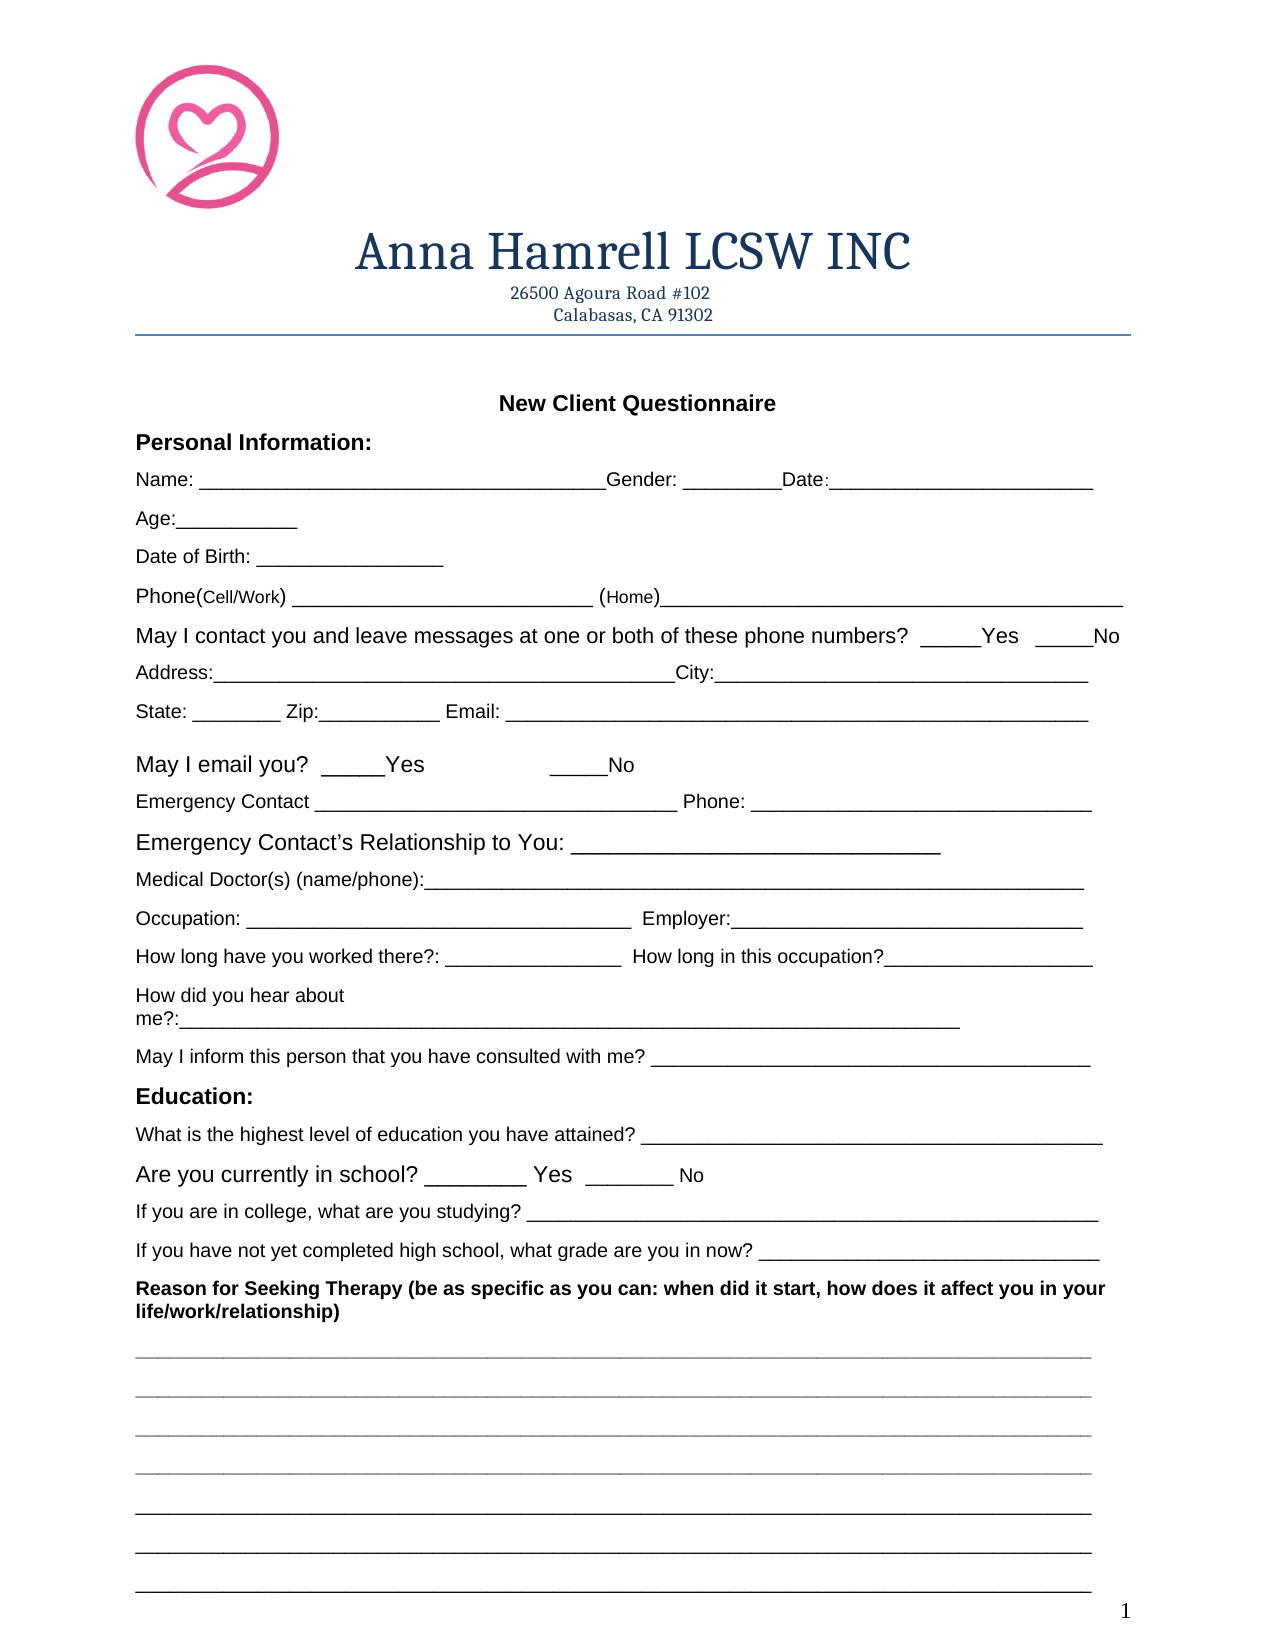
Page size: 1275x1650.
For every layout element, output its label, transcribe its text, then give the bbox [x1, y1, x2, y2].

text _______________________________________________________________________________________ [135, 1377, 1131, 1400]
text May I contact you and leave messages at one or both of these phone numbers? _____Yes _____No [135, 623, 1131, 648]
text Emergency Contact _________________________________ Phone: _______________________________ [135, 790, 1131, 813]
text State: ________ Zip:___________ Email: _____________________________________________________ [135, 700, 1131, 723]
text Date of Birth: _________________ [135, 545, 1131, 568]
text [135, 1571, 1131, 1593]
text How did you hear about me?:_______________________________________________________________________ [135, 984, 1131, 1029]
text Are you currently in school? ________ Yes ________ No [135, 1161, 1131, 1187]
text Phone(Cell/Work) __________________________ (Home)________________________________________ [135, 584, 1131, 608]
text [135, 1532, 1131, 1554]
title Calabasas, CA 91302 [135, 304, 1131, 334]
text Emergency Contact’s Relationship to You: _____________________________ [135, 829, 1131, 855]
text May I inform this person that you have consulted with me? ________________________________________ [135, 1045, 1131, 1068]
text Address:__________________________________________City:__________________________________ [135, 661, 1131, 684]
text _______________________________________________________________________________________ [135, 1338, 1131, 1361]
text How long have you worked there?: ________________ How long in this occupation?___________________ [135, 945, 1131, 968]
text Reason for Seeking Therapy (be as specific as you can: when did it start, how does it affect you in your life/work/relationship) [135, 1277, 1131, 1323]
text Name: _____________________________________Gender: _________Date:________________________ [135, 468, 1131, 491]
picture [135, 55, 280, 221]
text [135, 1454, 1131, 1477]
text Education: [135, 1083, 1131, 1109]
text May I email you? _____Yes _____No [135, 751, 1131, 778]
text Occupation: ___________________________________ Employer:________________________________ [135, 907, 1131, 929]
text Personal Information: [135, 429, 1131, 455]
text Medical Doctor(s) (name/phone):____________________________________________________________ [135, 868, 1131, 891]
text If you have not yet completed high school, what grade are you in now? _______________________________ [135, 1238, 1131, 1261]
text If you are in college, what are you studying? ____________________________________________________ [135, 1200, 1131, 1222]
title 26500 Agoura Road #102 [135, 283, 1131, 304]
text New Client Questionnaire [135, 390, 1139, 417]
text Age:___________ [135, 507, 1131, 529]
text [135, 1493, 1131, 1516]
title Anna Hamrell LCSW INC [135, 221, 1131, 283]
text _______________________________________________________________________________________ [135, 1416, 1131, 1438]
text What is the highest level of education you have attained? __________________________________________ [135, 1122, 1131, 1145]
